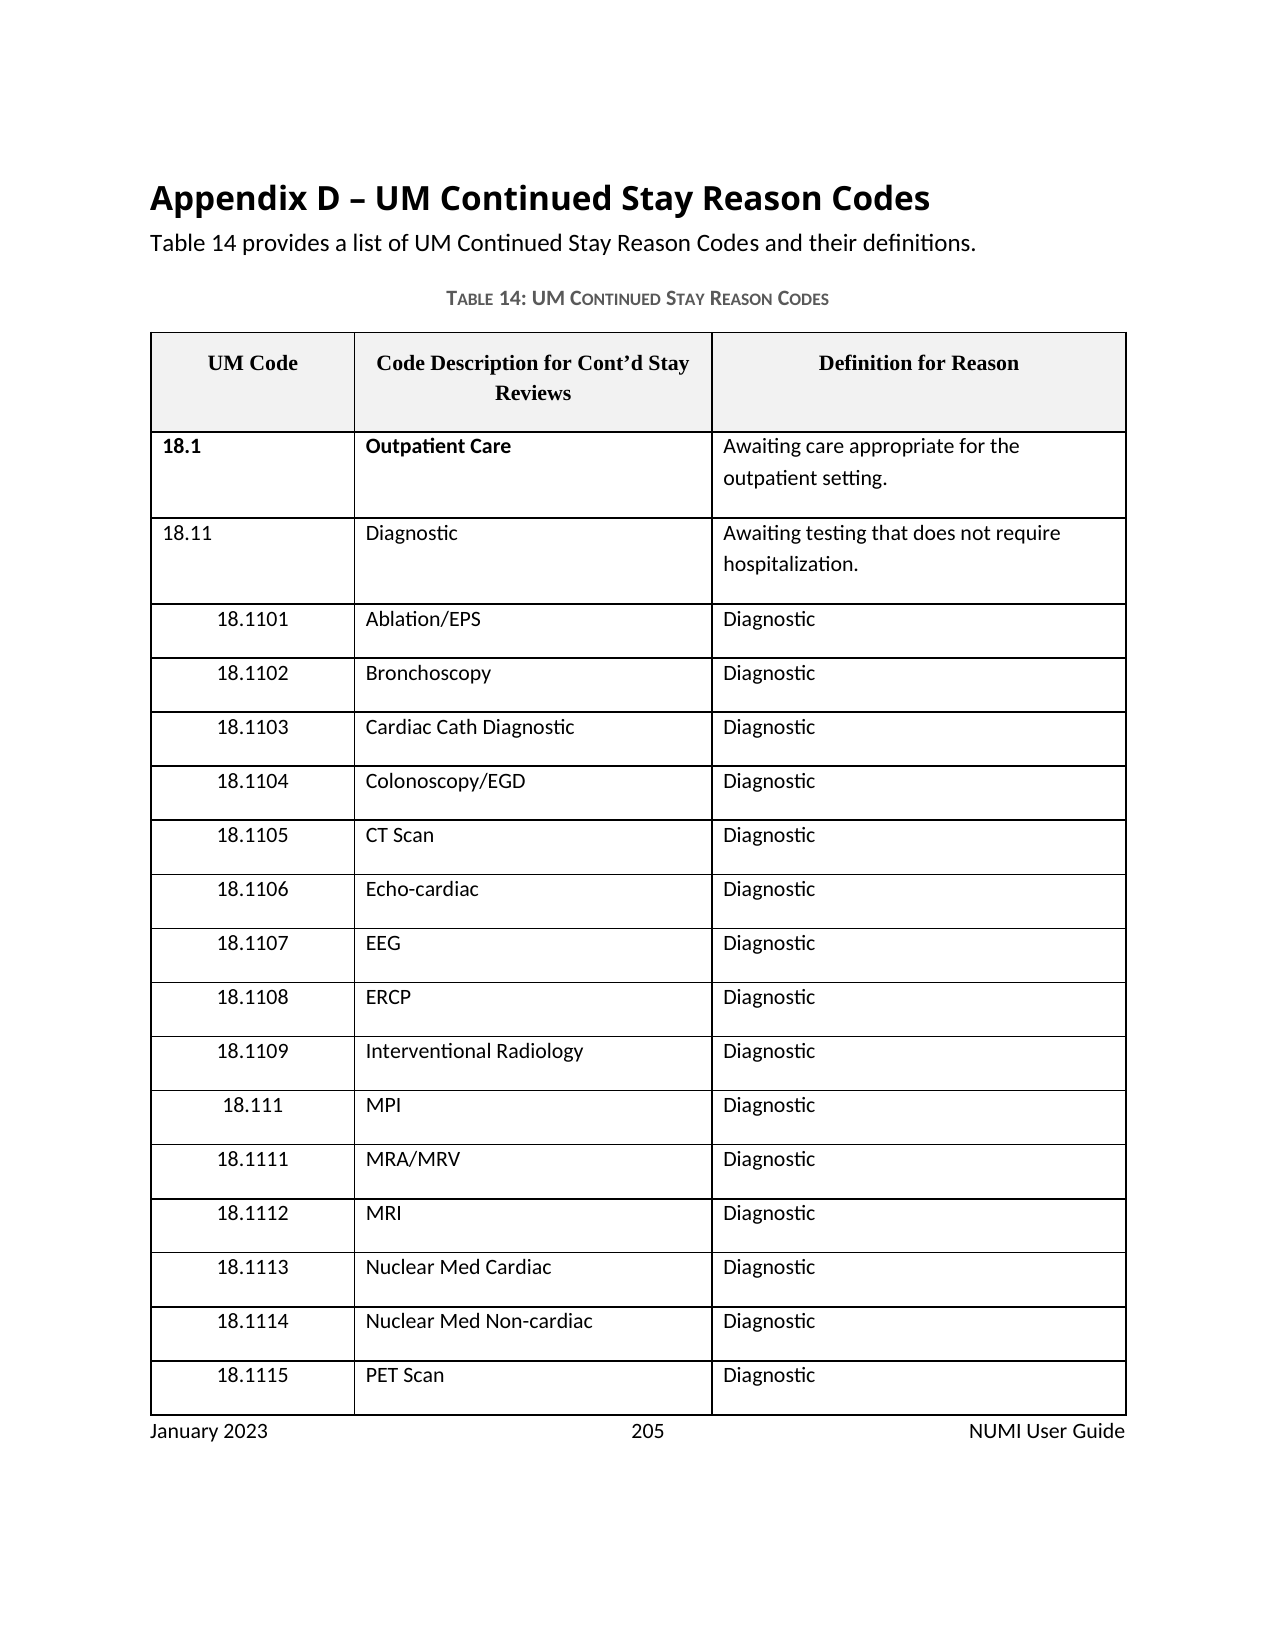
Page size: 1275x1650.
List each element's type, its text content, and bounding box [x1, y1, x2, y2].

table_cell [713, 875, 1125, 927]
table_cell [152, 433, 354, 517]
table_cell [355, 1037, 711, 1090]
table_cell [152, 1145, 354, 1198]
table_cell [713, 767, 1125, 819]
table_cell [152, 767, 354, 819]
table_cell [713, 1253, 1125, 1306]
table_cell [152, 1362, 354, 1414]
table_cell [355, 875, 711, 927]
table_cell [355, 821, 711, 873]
text Table 14 provides a list of UM Continued Stay Reason Codes and their definitions. [150, 227, 1125, 257]
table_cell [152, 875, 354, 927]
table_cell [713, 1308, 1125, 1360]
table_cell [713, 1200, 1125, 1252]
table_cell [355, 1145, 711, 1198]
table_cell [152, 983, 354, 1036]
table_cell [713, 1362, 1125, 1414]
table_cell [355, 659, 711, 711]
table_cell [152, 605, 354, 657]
text Table 14: UM Continued Stay Reason Codes [150, 284, 1125, 311]
subtitle Appendix D – UM Continued Stay Reason Codes [150, 175, 1125, 220]
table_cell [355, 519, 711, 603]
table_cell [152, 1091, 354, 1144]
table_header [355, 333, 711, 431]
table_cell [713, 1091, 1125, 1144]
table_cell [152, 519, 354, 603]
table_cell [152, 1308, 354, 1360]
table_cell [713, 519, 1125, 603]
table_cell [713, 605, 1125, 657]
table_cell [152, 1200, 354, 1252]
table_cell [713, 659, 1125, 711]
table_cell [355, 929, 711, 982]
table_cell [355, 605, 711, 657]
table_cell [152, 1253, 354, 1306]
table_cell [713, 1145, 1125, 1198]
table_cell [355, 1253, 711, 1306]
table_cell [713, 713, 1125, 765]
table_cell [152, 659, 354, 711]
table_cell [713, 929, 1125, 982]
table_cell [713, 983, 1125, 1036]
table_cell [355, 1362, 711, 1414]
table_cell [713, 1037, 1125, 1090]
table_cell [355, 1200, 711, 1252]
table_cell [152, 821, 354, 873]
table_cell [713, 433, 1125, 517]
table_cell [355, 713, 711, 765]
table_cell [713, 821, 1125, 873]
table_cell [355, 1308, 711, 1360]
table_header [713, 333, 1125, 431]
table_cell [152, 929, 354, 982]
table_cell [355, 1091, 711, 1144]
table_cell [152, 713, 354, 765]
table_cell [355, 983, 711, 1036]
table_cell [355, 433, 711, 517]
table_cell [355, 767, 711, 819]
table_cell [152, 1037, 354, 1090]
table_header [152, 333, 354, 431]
